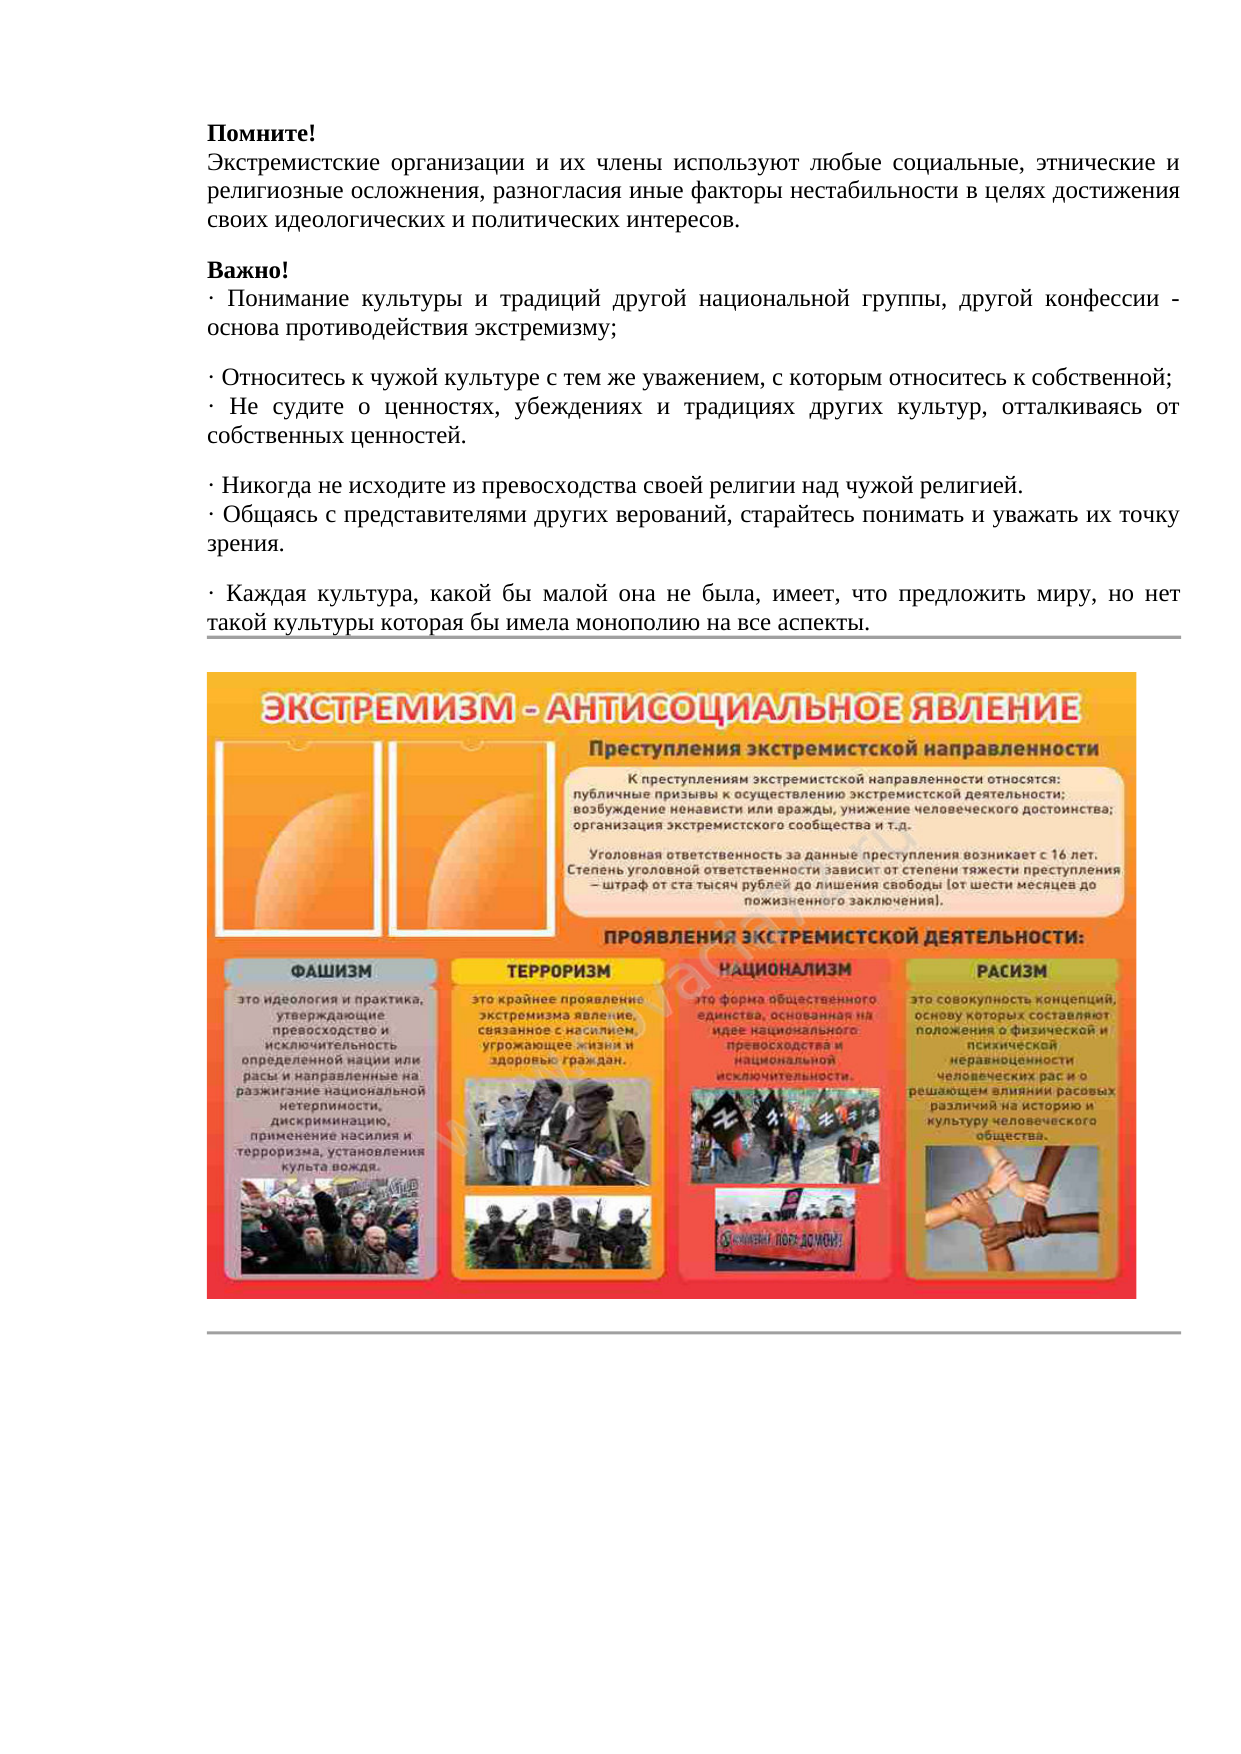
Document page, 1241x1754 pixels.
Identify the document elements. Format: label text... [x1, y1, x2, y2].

text · Не судите о ценностях, убеждениях и традициях других культур, отталкиваясь от собственных ценностей. [207, 391, 1181, 449]
text · Каждая культура, какой бы малой она не была, имеет, что предложить миру, но нет такой культуры которая бы имела монополию на все аспекты. [207, 578, 1181, 635]
text · Никогда не исходите из превосходства своей религии над чужой религией. [207, 470, 1181, 499]
text · Относитесь к чужой культуре с тем же уважением, с которым относитесь к собственной; [207, 362, 1181, 391]
text Экстремистские организации и их члены используют любые социальные, этнические и религиозные осложнения, разногласия иные факторы нестабильности в целях достижения своих идеологических и политических интересов. [207, 147, 1181, 233]
text · Общаясь с представителями других верований, старайтесь понимать и уважать их точку зрения. [207, 499, 1181, 557]
text Помните! [207, 118, 1181, 147]
text Важно! [207, 255, 1181, 283]
picture [206, 672, 1137, 1299]
text · Понимание культуры и традиций другой национальной группы, другой конфессии - основа противодействия экстремизму; [207, 283, 1181, 341]
